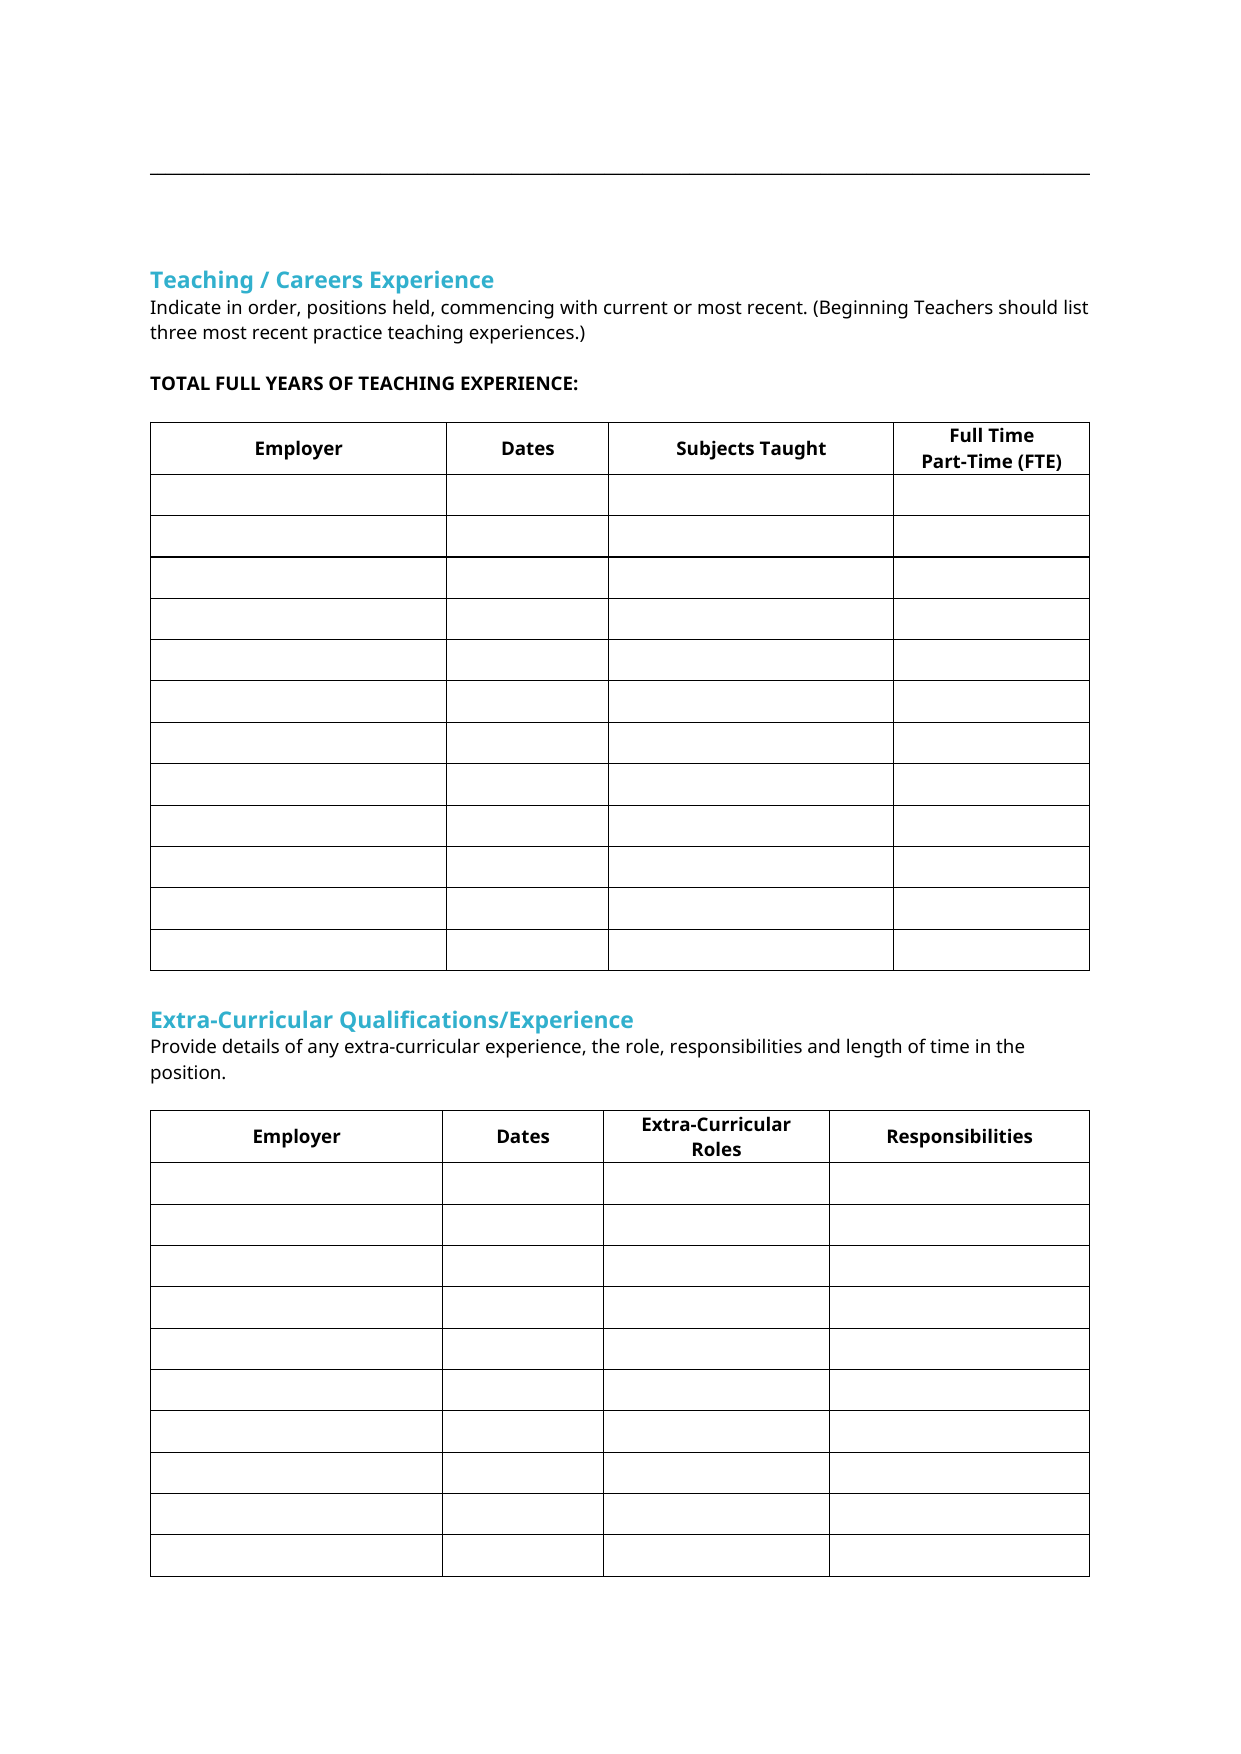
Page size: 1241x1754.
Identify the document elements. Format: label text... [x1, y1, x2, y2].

table_cell [151, 475, 446, 515]
table_cell [604, 1329, 829, 1369]
table_cell [894, 930, 1089, 970]
table_cell [609, 888, 893, 928]
table_cell [151, 764, 446, 804]
table_cell [609, 847, 893, 887]
table_cell [151, 1163, 442, 1203]
table_cell [447, 888, 608, 928]
table_cell [609, 640, 893, 680]
table_cell [151, 681, 446, 722]
table_cell [894, 475, 1089, 515]
table_cell [894, 558, 1089, 598]
table_cell [443, 1329, 603, 1369]
table_header Dates [443, 1111, 603, 1162]
table_cell [151, 599, 446, 639]
table_cell [609, 516, 893, 556]
table_cell [151, 1370, 442, 1410]
table_cell [447, 847, 608, 887]
table_cell [151, 1287, 442, 1327]
subtitle Teaching / Careers Experience [150, 269, 1090, 294]
table_cell [447, 640, 608, 680]
table_cell [830, 1411, 1089, 1452]
table_cell [609, 806, 893, 846]
table_cell [609, 930, 893, 970]
table_cell [604, 1494, 829, 1534]
table_cell [604, 1287, 829, 1327]
table_cell [151, 1205, 442, 1245]
table_header Subjects Taught [609, 423, 893, 474]
table_cell [830, 1205, 1089, 1245]
table_cell [443, 1453, 603, 1493]
table_cell [830, 1163, 1089, 1203]
table_cell [894, 888, 1089, 928]
table_cell [151, 1246, 442, 1286]
table_cell [830, 1329, 1089, 1369]
text Indicate in order, positions held, commencing with current or most recent. (Beginning Teachers should list three most recent practice teaching experiences.) [150, 294, 1090, 345]
table_cell [151, 1535, 442, 1576]
table_cell [447, 516, 608, 556]
table_cell [609, 681, 893, 722]
table_cell [151, 888, 446, 928]
table_cell [151, 847, 446, 887]
table_cell [830, 1494, 1089, 1534]
table_cell [830, 1453, 1089, 1493]
table_cell [894, 681, 1089, 722]
table_cell [443, 1370, 603, 1410]
table_cell [447, 599, 608, 639]
table_cell [151, 930, 446, 970]
table_cell [447, 764, 608, 804]
table_cell [447, 681, 608, 722]
table_cell [830, 1370, 1089, 1410]
table_cell [830, 1246, 1089, 1286]
table_cell [830, 1287, 1089, 1327]
table_cell [609, 475, 893, 515]
table_cell [443, 1494, 603, 1534]
table_cell [894, 764, 1089, 804]
table_cell [443, 1287, 603, 1327]
table_cell [443, 1163, 603, 1203]
table_cell [604, 1370, 829, 1410]
text TOTAL FULL YEARS OF TEACHING EXPERIENCE: [150, 371, 1090, 396]
table_header Full Time Part-Time (FTE) [894, 423, 1089, 474]
table_cell [443, 1205, 603, 1245]
table_cell [447, 475, 608, 515]
table_cell [894, 847, 1089, 887]
table_cell [151, 1453, 442, 1493]
table_cell [609, 723, 893, 763]
table_cell [609, 764, 893, 804]
table_header Extra-Curricular Roles [604, 1111, 829, 1162]
table_cell [609, 599, 893, 639]
table_cell [151, 1494, 442, 1534]
table_cell [447, 806, 608, 846]
table_cell [604, 1411, 829, 1452]
table_cell [443, 1535, 603, 1576]
table_cell [604, 1163, 829, 1203]
table_cell [604, 1535, 829, 1576]
subtitle Extra-Curricular Qualifications/Experience [150, 1008, 1090, 1033]
table_cell [447, 723, 608, 763]
table_cell [443, 1246, 603, 1286]
text Provide details of any extra-curricular experience, the role, responsibilities and length of time in the position. [150, 1033, 1090, 1084]
table_header Employer [151, 423, 446, 474]
table_cell [894, 516, 1089, 556]
table_cell [151, 1411, 442, 1452]
table_cell [894, 806, 1089, 846]
table_cell [447, 558, 608, 598]
table_cell [151, 806, 446, 846]
table_cell [604, 1246, 829, 1286]
table_header Responsibilities [830, 1111, 1089, 1162]
table_cell [151, 516, 446, 556]
table_cell [894, 723, 1089, 763]
table_cell [443, 1411, 603, 1452]
table_cell [894, 640, 1089, 680]
table_cell [447, 930, 608, 970]
table_cell [151, 1329, 442, 1369]
table_cell [830, 1535, 1089, 1576]
table_header Employer [151, 1111, 442, 1162]
table_cell [604, 1453, 829, 1493]
table_header Dates [447, 423, 608, 474]
table_cell [604, 1205, 829, 1245]
table_cell [609, 558, 893, 598]
table_cell [151, 640, 446, 680]
table_cell [151, 723, 446, 763]
table_cell [894, 599, 1089, 639]
table_cell [151, 558, 446, 598]
